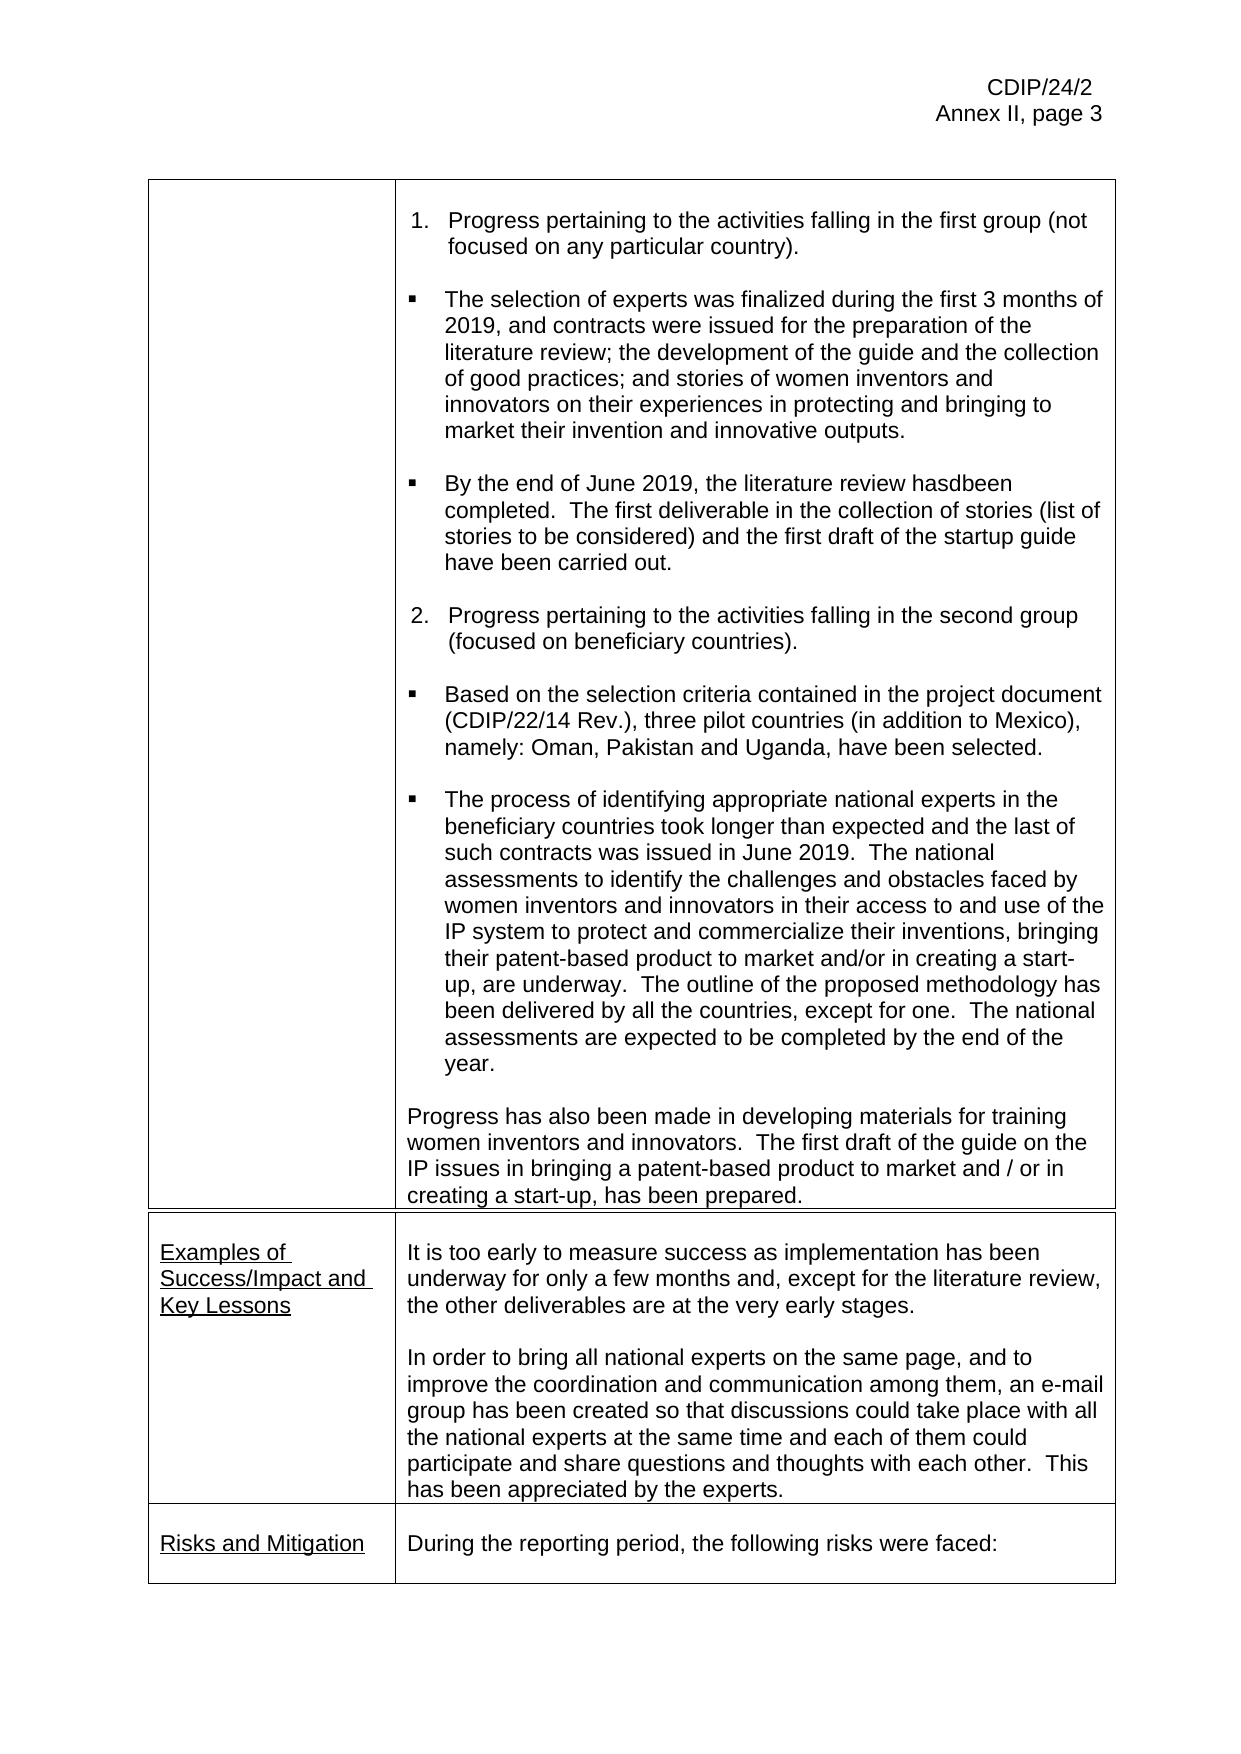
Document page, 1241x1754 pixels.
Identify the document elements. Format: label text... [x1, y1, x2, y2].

table_header Examples of Success/Impact and Key Lessons [149, 1213, 395, 1502]
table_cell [396, 1504, 1115, 1583]
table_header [396, 180, 1115, 1208]
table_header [149, 180, 395, 1208]
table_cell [149, 1504, 395, 1583]
table_header It is too early to measure success as implementation has been underway for only a few months and, except for the literature review, the other deliverables are at the very early stages. In order to bring all national experts on the same page, and to improve the coordination and communication among them, an e-mail group has been created so that discussions could take place with all the national experts at the same time and each of them could participate and share questions and thoughts with each other. This has been appreciated by the experts. [396, 1213, 1115, 1502]
